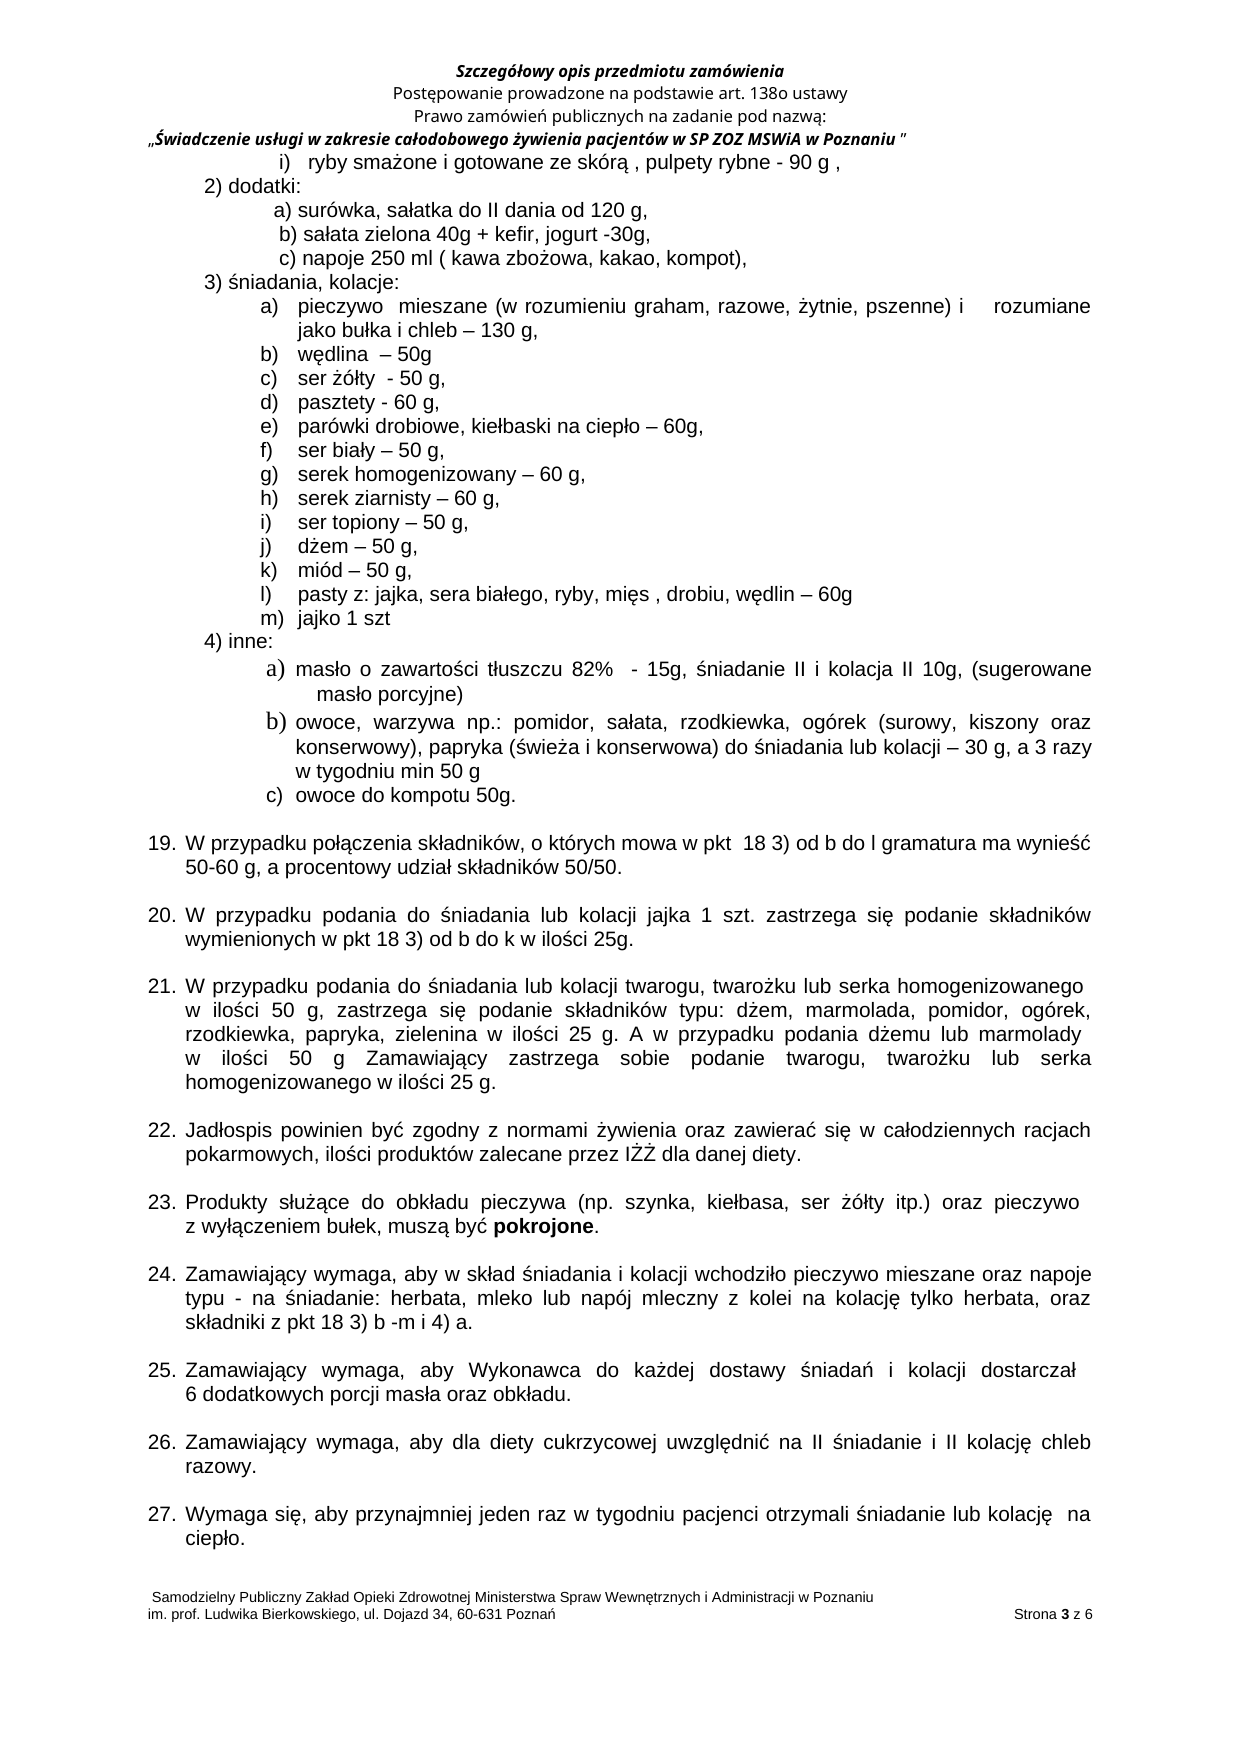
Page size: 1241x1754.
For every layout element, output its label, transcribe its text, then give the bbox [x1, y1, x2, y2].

list wędlina – 50g [260, 342, 1093, 366]
text 2) dodatki: [148, 174, 1093, 198]
text a) surówka, sałatka do II dania od 120 g, [148, 198, 1093, 222]
list serek homogenizowany – 60 g, [260, 462, 1093, 486]
list ser żółty - 50 g, [260, 366, 1093, 390]
list ser biały – 50 g, [260, 438, 1093, 462]
list owoce do kompotu 50g. [266, 783, 1093, 807]
list Zamawiający wymaga, aby dla diety cukrzycowej uwzględnić na II śniadanie i II kolację chleb razowy. [148, 1429, 1093, 1477]
list W przypadku podania do śniadania lub kolacji twarogu, twarożku lub serka homogenizowanego w ilości 50 g, zastrzega się podanie składników typu: dżem, marmolada, pomidor, ogórek, rzodkiewka, papryka, zielenina w ilości 25 g. A w przypadku podania dżemu lub marmolady w ilości 50 g Zamawiający zastrzega sobie podanie twarogu, twarożku lub serka homogenizowanego w ilości 25 g. [148, 974, 1093, 1094]
list owoce, warzywa np.: pomidor, sałata, rzodkiewka, ogórek (surowy, kiszony oraz konserwowy), papryka (świeża i konserwowa) do śniadania lub kolacji – 30 g, a 3 razy w tygodniu min 50 g [266, 706, 1093, 783]
list W przypadku połączenia składników, o których mowa w pkt 18 3) od b do l gramatura ma wynieść 50-60 g, a procentowy udział składników 50/50. [148, 831, 1093, 878]
list miód – 50 g, [260, 557, 1093, 581]
text c) napoje 250 ml ( kawa zbożowa, kakao, kompot), [223, 246, 1093, 270]
list pasztety - 60 g, [260, 390, 1093, 414]
text 4) inne: [148, 629, 1093, 653]
text b) sałata zielona 40g + kefir, jogurt -30g, [223, 222, 1093, 246]
list Produkty służące do obkładu pieczywa (np. szynka, kiełbasa, ser żółty itp.) oraz pieczywo z wyłączeniem bułek, muszą być pokrojone. [148, 1190, 1093, 1238]
list dżem – 50 g, [260, 533, 1093, 557]
text 3) śniadania, kolacje: [148, 270, 1093, 294]
text i) ryby smażone i gotowane ze skórą , pulpety rybne - 90 g , [223, 150, 1093, 174]
list ser topiony – 50 g, [260, 509, 1093, 533]
list parówki drobiowe, kiełbaski na ciepło – 60g, [260, 414, 1093, 438]
list Zamawiający wymaga, aby w skład śniadania i kolacji wchodziło pieczywo mieszane oraz napoje typu - na śniadanie: herbata, mleko lub napój mleczny z kolei na kolację tylko herbata, oraz składniki z pkt 18 3) b -m i 4) a. [148, 1262, 1093, 1334]
list pasty z: jajka, sera białego, ryby, mięs , drobiu, wędlin – 60g [260, 581, 1093, 605]
list Zamawiający wymaga, aby Wykonawca do każdej dostawy śniadań i kolacji dostarczał 6 dodatkowych porcji masła oraz obkładu. [148, 1358, 1093, 1406]
list Wymaga się, aby przynajmniej jeden raz w tygodniu pacjenci otrzymali śniadanie lub kolację na ciepło. [148, 1501, 1093, 1549]
list W przypadku podania do śniadania lub kolacji jajka 1 szt. zastrzega się podanie składników wymienionych w pkt 18 3) od b do k w ilości 25g. [148, 902, 1093, 950]
list pieczywo mieszane (w rozumieniu graham, razowe, żytnie, pszenne) i rozumiane jako bułka i chleb – 130 g, [260, 294, 1093, 342]
list masło o zawartości tłuszczu 82% - 15g, śniadanie II i kolacja II 10g, (sugerowane masło porcyjne) [266, 653, 1093, 706]
list serek ziarnisty – 60 g, [260, 486, 1093, 509]
list jajko 1 szt [260, 605, 1093, 629]
list Jadłospis powinien być zgodny z normami żywienia oraz zawierać się w całodziennych racjach pokarmowych, ilości produktów zalecane przez IŻŻ dla danej diety. [148, 1118, 1093, 1166]
